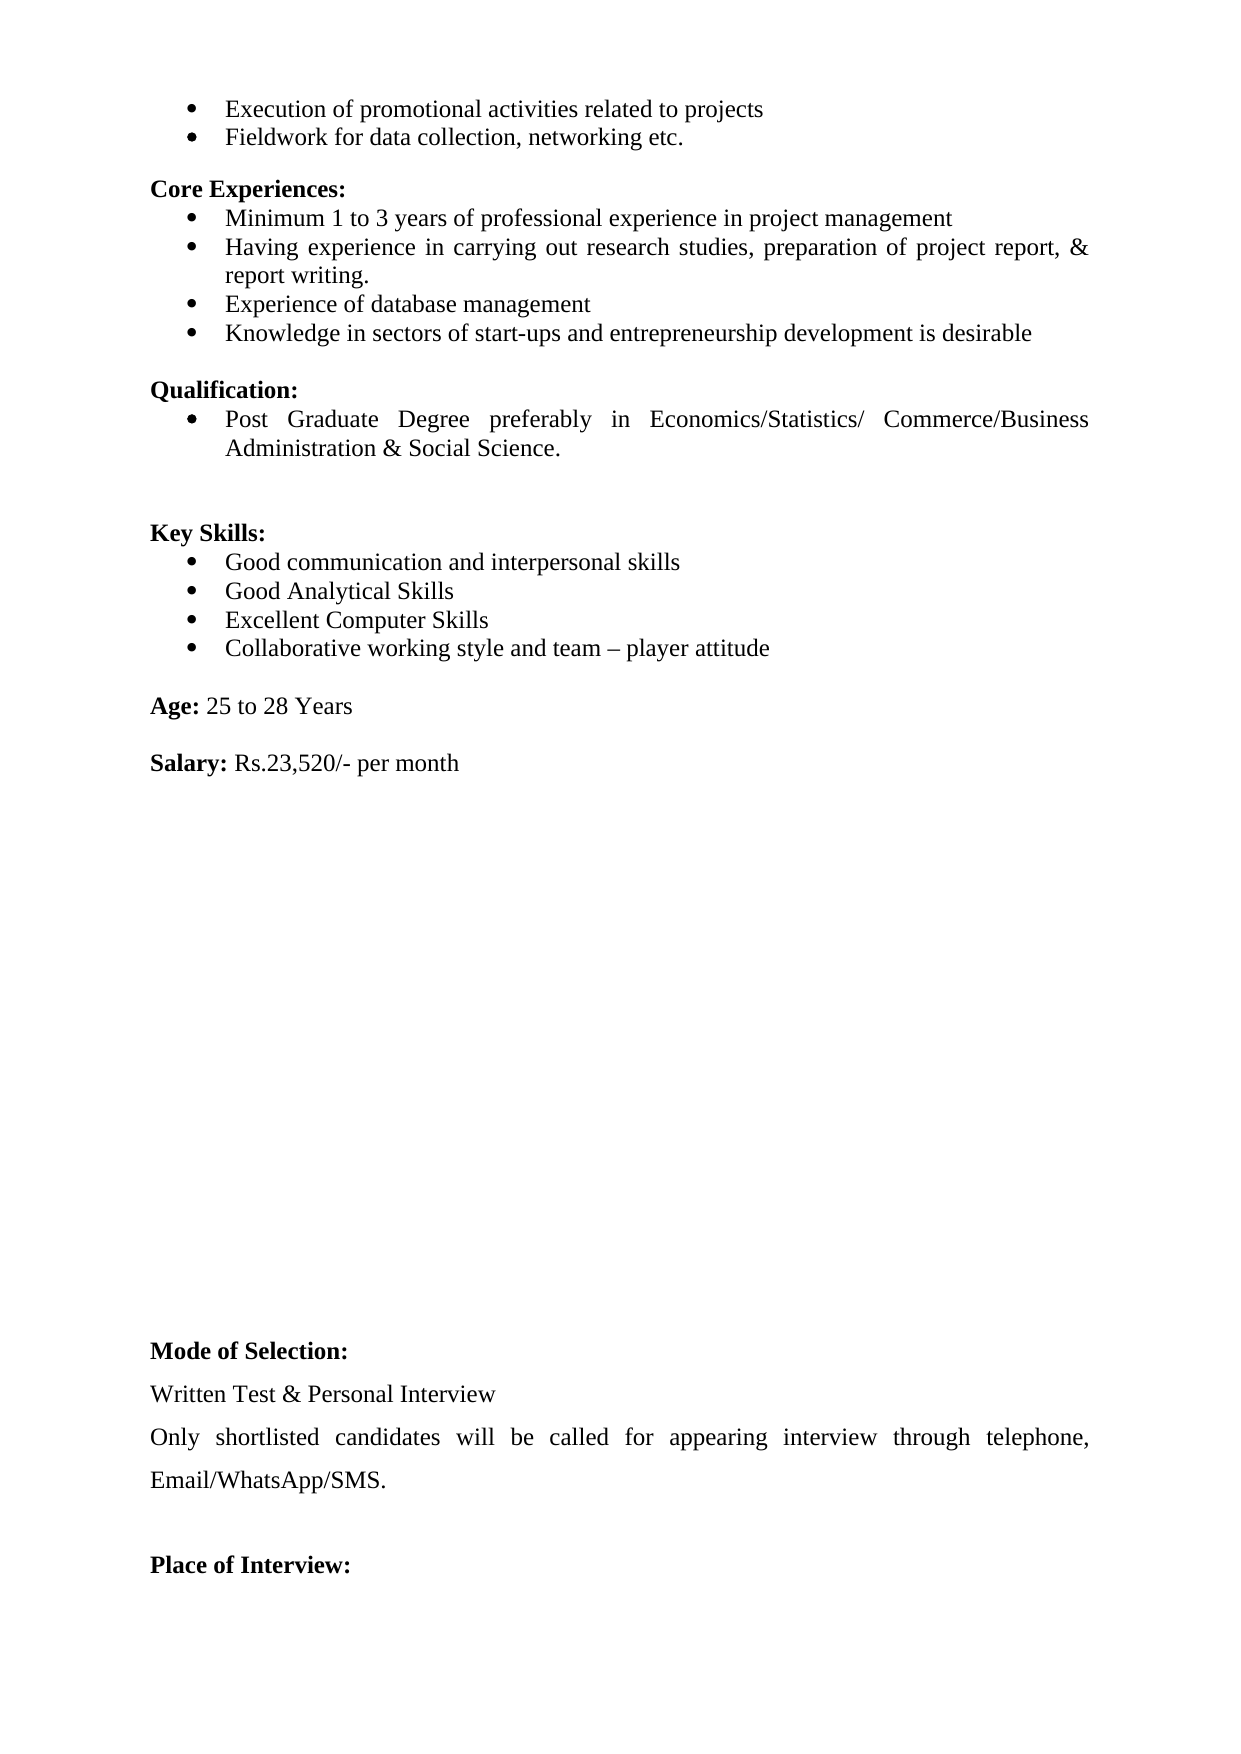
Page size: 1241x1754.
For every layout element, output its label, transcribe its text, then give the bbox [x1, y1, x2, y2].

text Age: 25 to 28 Years [150, 491, 1090, 720]
list Excellent Computer Skills [187, 605, 1053, 633]
text Only shortlisted candidates will be called for appearing interview through telephone, Email/WhatsApp/SMS. [150, 1422, 1090, 1494]
text Place of Interview: [150, 1550, 1090, 1579]
text Written Test & Personal Interview [150, 1379, 1090, 1408]
list Post Graduate Degree preferably in Economics/Statistics/ Commerce/Business Administration & Social Science. [187, 404, 1090, 462]
list Execution of promotional activities related to projects [187, 94, 1090, 122]
text Salary: Rs.23,520/- per month [150, 748, 1090, 777]
list Collaborative working style and team – player attitude [187, 633, 1053, 662]
list Good communication and interpersonal skills [187, 547, 1053, 576]
list Having experience in carrying out research studies, preparation of project report, & report writing. [187, 232, 1090, 289]
text Mode of Selection: [150, 1336, 1090, 1364]
list Fieldwork for data collection, networking etc. [187, 122, 1090, 151]
text Key Skills: [150, 518, 1053, 547]
list Knowledge in sectors of start-ups and entrepreneurship development is desirable [187, 318, 1090, 347]
list Minimum 1 to 3 years of professional experience in project management [187, 203, 1090, 232]
list Experience of database management [187, 289, 1090, 318]
text Core Experiences: [150, 174, 1090, 203]
text Qualification: [150, 376, 1090, 404]
list Good Analytical Skills [187, 576, 1053, 605]
